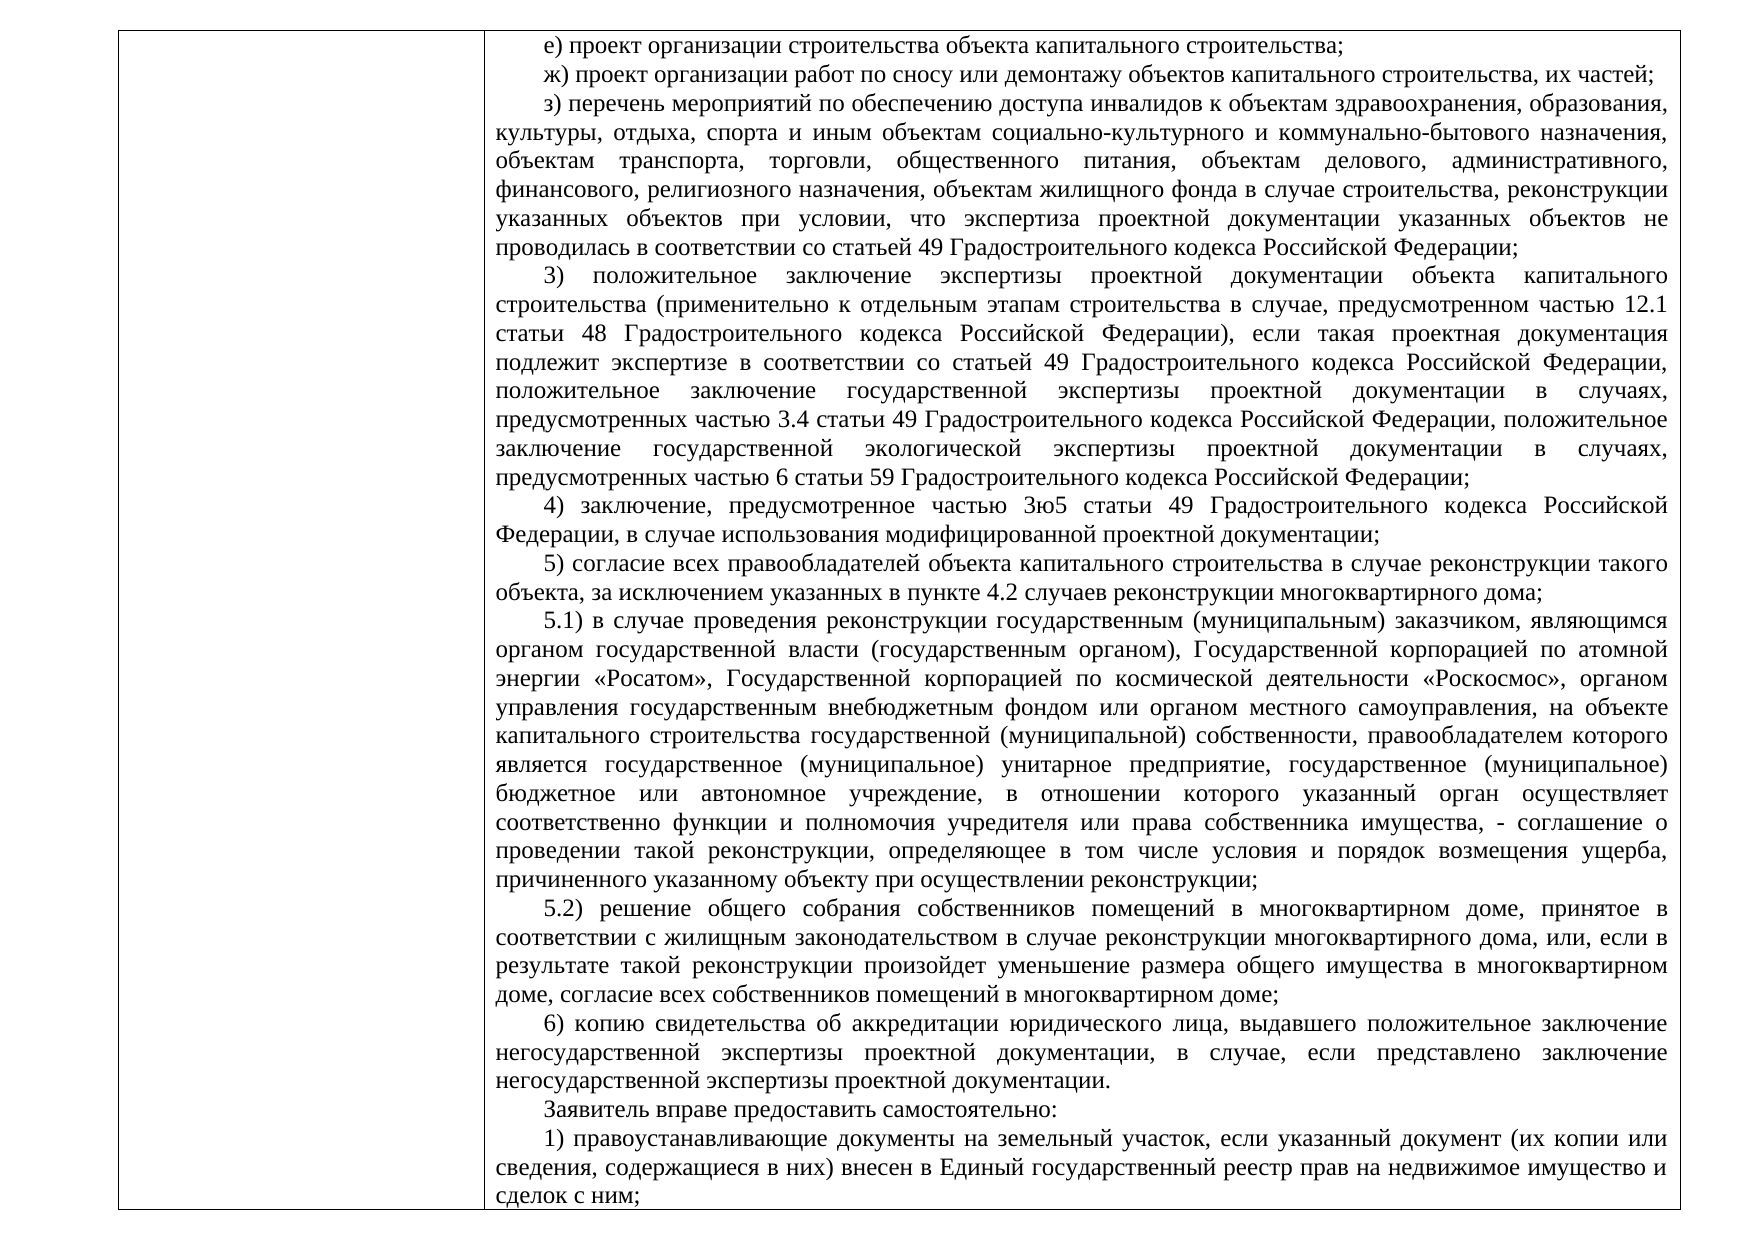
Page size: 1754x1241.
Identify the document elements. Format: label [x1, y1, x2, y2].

table_cell [119, 31, 484, 1209]
table_cell [485, 31, 1680, 1209]
